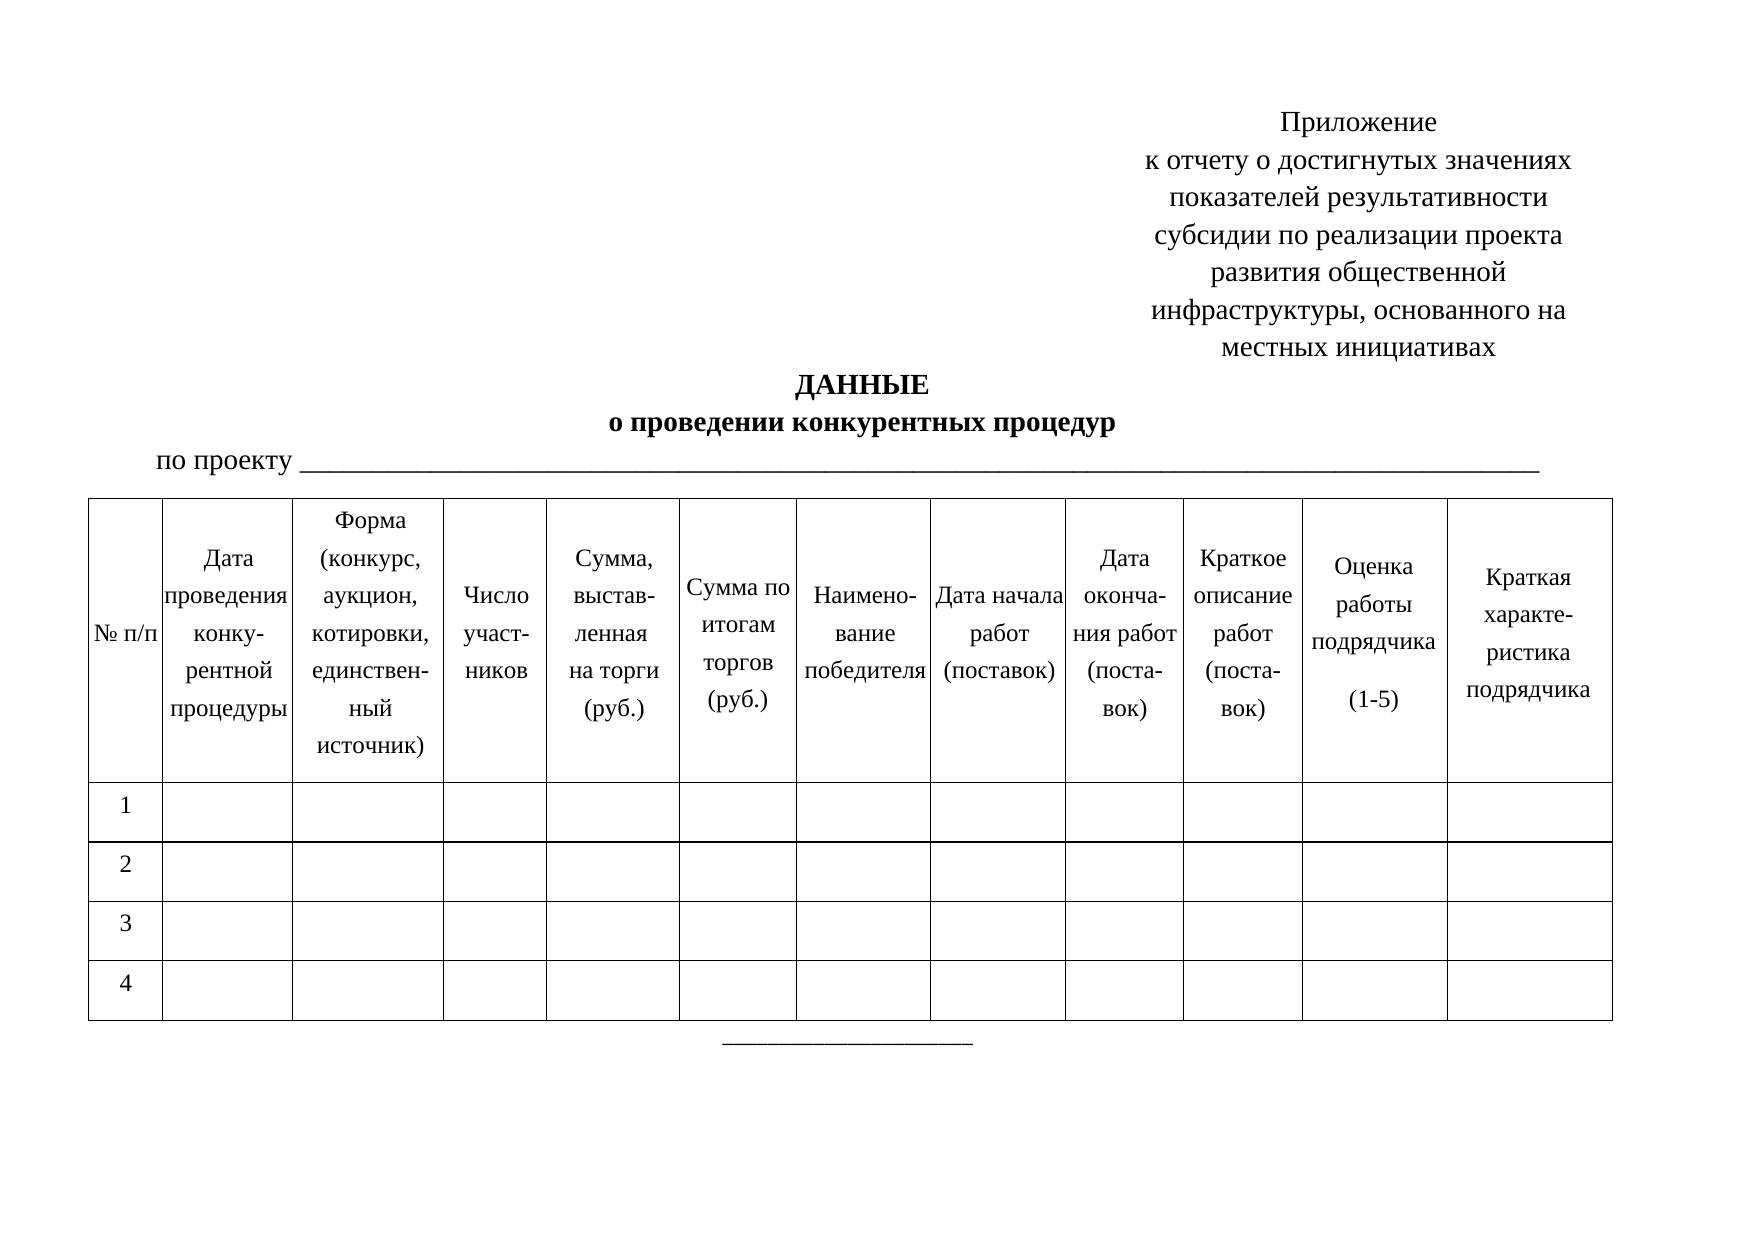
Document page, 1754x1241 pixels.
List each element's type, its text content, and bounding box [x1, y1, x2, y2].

table_cell [1448, 961, 1612, 1019]
table_cell [931, 783, 1065, 841]
table_cell [797, 783, 930, 841]
table_header Краткое описание работ (поста-вок) [1184, 499, 1302, 782]
table_cell [293, 783, 443, 841]
table_cell [931, 843, 1065, 901]
table_cell 3 [89, 902, 162, 960]
table_header № п/п [89, 499, 162, 782]
table_cell [1066, 961, 1183, 1019]
table_cell [163, 843, 292, 901]
text по проекту _____________________________________________________________________________________ [59, 439, 1636, 477]
table_cell [680, 843, 796, 901]
table_cell [547, 902, 679, 960]
table_cell [444, 902, 546, 960]
table_header Оценка работы подрядчика (1-5) [1303, 499, 1447, 782]
table_header Сумма по итогам торгов (руб.) [680, 499, 796, 782]
table_cell [293, 902, 443, 960]
table_cell [163, 902, 292, 960]
table_cell [444, 961, 546, 1019]
table_cell [1184, 961, 1302, 1019]
table_cell 2 [89, 843, 162, 901]
table_cell [1303, 843, 1447, 901]
text ______________________ [59, 1021, 1636, 1049]
table_cell [1303, 783, 1447, 841]
table_cell [1303, 902, 1447, 960]
table_cell [1448, 783, 1612, 841]
table_cell [1448, 902, 1612, 960]
table_cell [547, 961, 679, 1019]
table_cell [1303, 961, 1447, 1019]
table_cell [1184, 783, 1302, 841]
text Приложение [1107, 102, 1609, 139]
text к отчету о достигнутых значениях показателей результативности субсидии по реализации проекта развития общественной инфраструктуры, основанного на местных инициативах [1107, 139, 1609, 364]
table_cell [1066, 902, 1183, 960]
table_header Наимено-вание победителя [797, 499, 930, 782]
table_cell [797, 961, 930, 1019]
table_cell [931, 902, 1065, 960]
text ДАННЫЕ [89, 364, 1636, 402]
table_cell [547, 783, 679, 841]
table_cell [293, 843, 443, 901]
table_cell [1066, 783, 1183, 841]
table_cell [444, 783, 546, 841]
table_cell [444, 843, 546, 901]
table_cell [931, 961, 1065, 1019]
table_cell [797, 902, 930, 960]
table_cell [293, 961, 443, 1019]
table_header Краткая характе-ристика подрядчика [1448, 499, 1612, 782]
table_header Дата оконча-ния работ (поста-вок) [1066, 499, 1183, 782]
table_cell [1448, 843, 1612, 901]
table_header Форма (конкурс, аукцион, котировки, единствен-ный источник) [293, 499, 443, 782]
table_cell 1 [89, 783, 162, 841]
table_cell [163, 783, 292, 841]
table_cell [1184, 843, 1302, 901]
table_cell [680, 961, 796, 1019]
table_cell [1066, 843, 1183, 901]
table_header Число участ-ников [444, 499, 546, 782]
table_cell [797, 843, 930, 901]
table_header Дата начала работ (поставок) [931, 499, 1065, 782]
table_header Сумма, выстав-ленная на торги (руб.) [547, 499, 679, 782]
table_cell [680, 902, 796, 960]
table_cell [163, 961, 292, 1019]
table_header Дата проведения конку-рентной процедуры [163, 499, 292, 782]
table_cell [547, 843, 679, 901]
text о проведении конкурентных процедур [89, 402, 1636, 439]
table_cell 4 [89, 961, 162, 1019]
table_cell [680, 783, 796, 841]
table_cell [1184, 902, 1302, 960]
